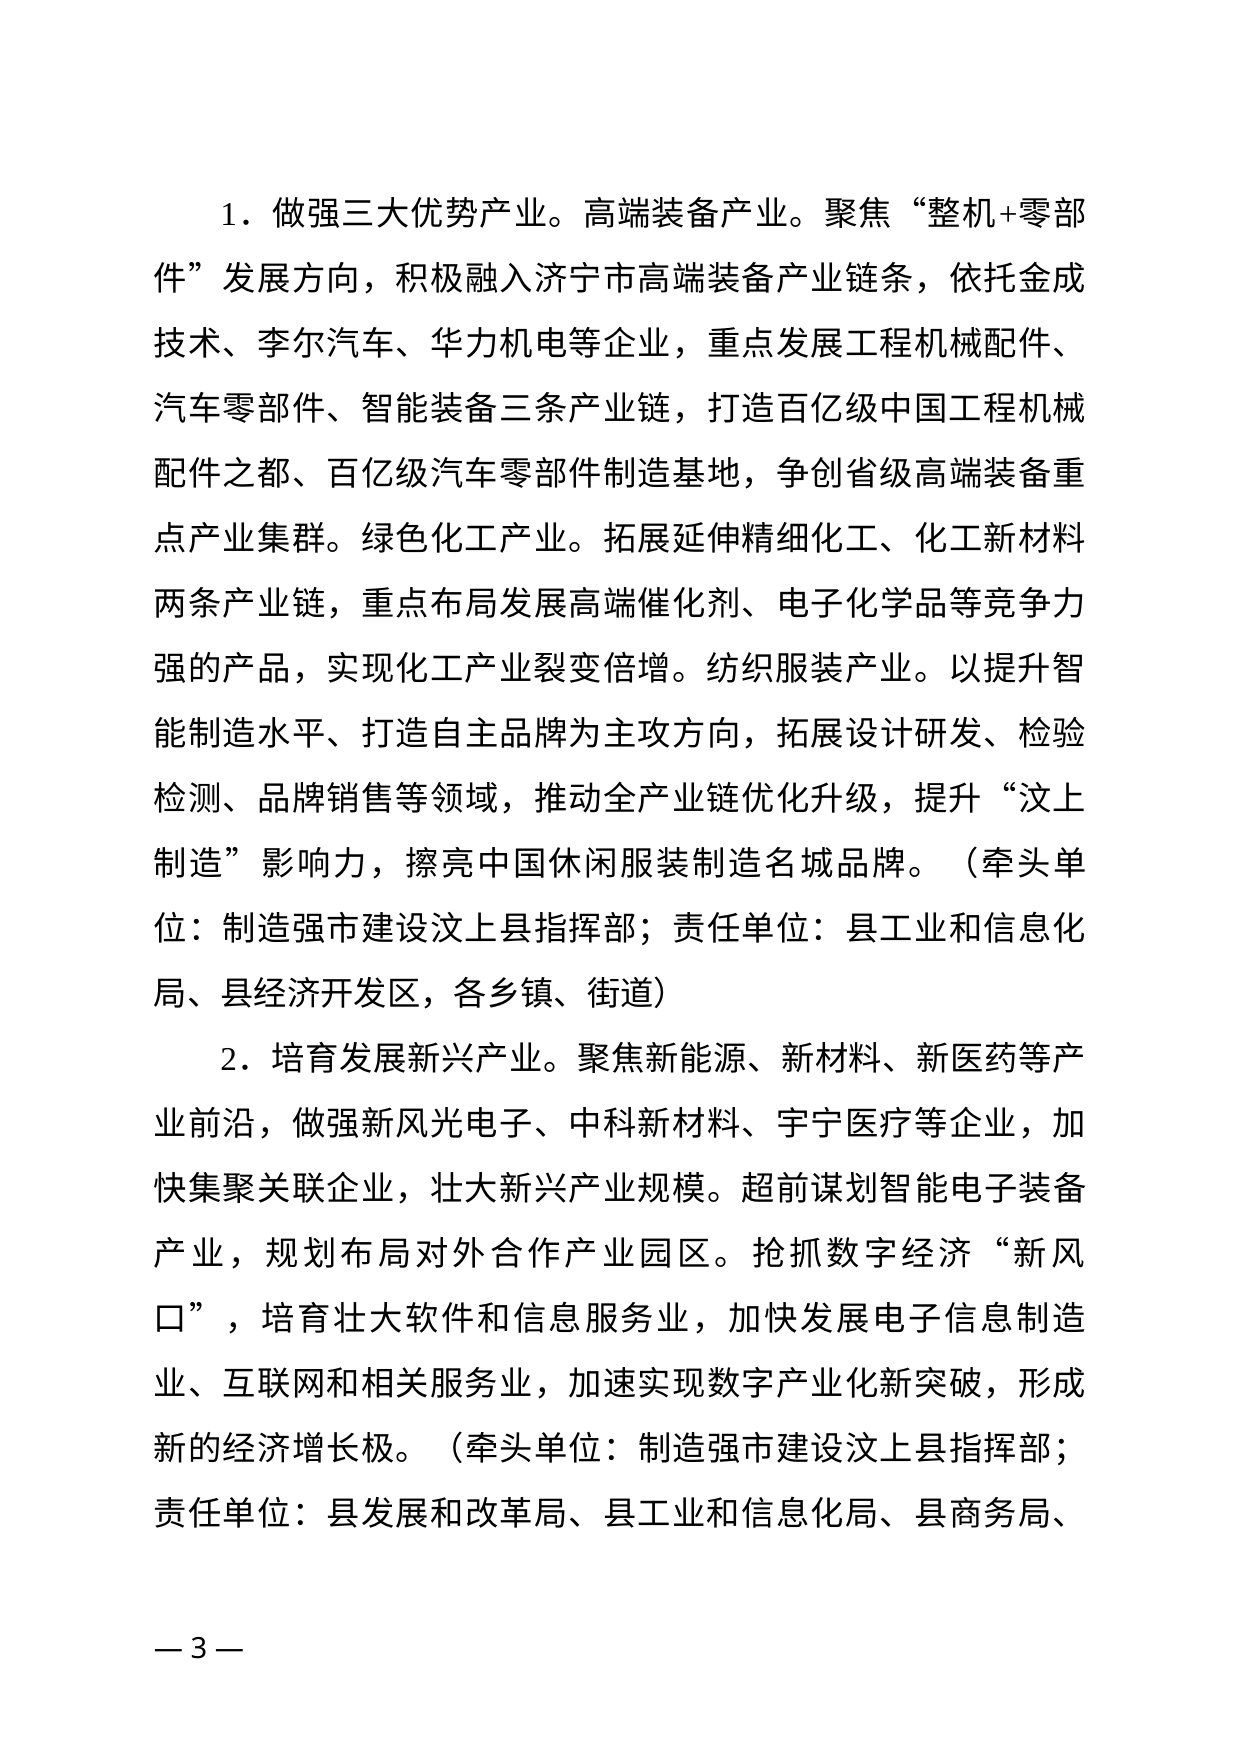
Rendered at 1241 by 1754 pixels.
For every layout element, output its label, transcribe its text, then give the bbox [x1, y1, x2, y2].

text 1．做强三大优势产业。高端装备产业。聚焦“整机+零部件”发展方向，积极融入济宁市高端装备产业链条，依托金成技术、李尔汽车、华力机电等企业，重点发展工程机械配件、汽车零部件、智能装备三条产业链，打造百亿级中国工程机械配件之都、百亿级汽车零部件制造基地，争创省级高端装备重点产业集群。绿色化工产业。拓展延伸精细化工、化工新材料两条产业链，重点布局发展高端催化剂、电子化学品等竞争力强的产品，实现化工产业裂变倍增。纺织服装产业。以提升智能制造水平、打造自主品牌为主攻方向，拓展设计研发、检验检测、品牌销售等领域，推动全产业链优化升级，提升“汶上制造”影响力，擦亮中国休闲服装制造名城品牌。（牵头单位：制造强市建设汶上县指挥部；责任单位：县工业和信息化局、县经济开发区，各乡镇、街道） [153, 178, 1087, 1023]
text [153, 1023, 1087, 1543]
